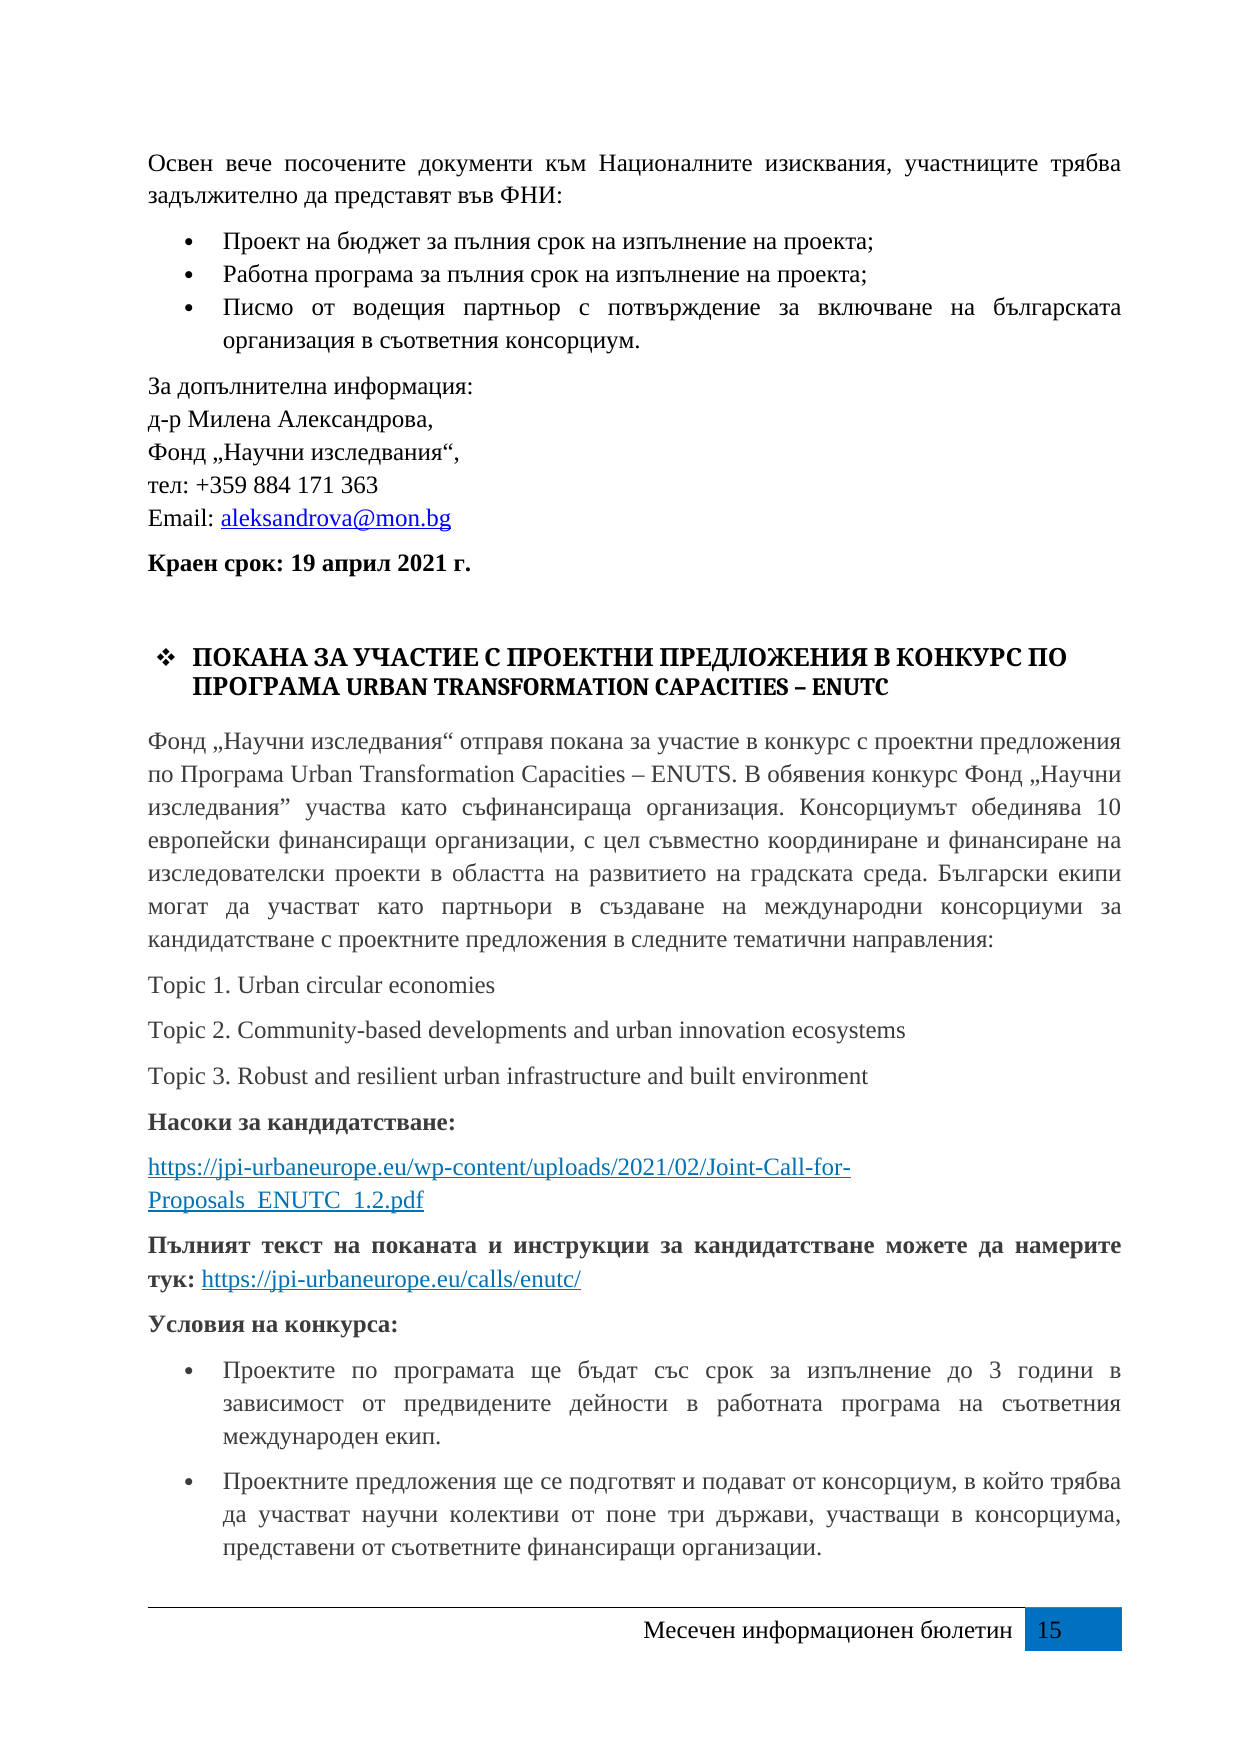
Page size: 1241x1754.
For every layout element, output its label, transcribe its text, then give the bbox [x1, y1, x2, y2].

text Насоки за кандидатстване: [148, 1107, 1122, 1135]
text За допълнителна информация: [148, 371, 1122, 399]
list Проектите по програмата ще бъдат със срок за изпълнение до 3 години в зависимост от предвидените дейности в работната програма на съответния международен екип. [185, 1355, 1122, 1449]
text Topic 2. Community-based developments and urban innovation ecosystems [148, 1016, 1122, 1044]
text Фонд „Научни изследвания“ отправя покана за участие в конкурс с проектни предложения по Програма Urban Transformation Capacities – ENUTS. В обявения конкурс Фонд „Научни изследвания” участва като съфинансираща организация. Консорциумът обединява 10 европейски финансиращи организации, с цел съвместно координиране и финансиране на изследователски проекти в областта на развитието на градската среда. Български екипи могат да участват като партньори в създаване на международни консорциуми за кандидатстване с проектните предложения в следните тематични направления: [148, 726, 1122, 953]
text Краен срок: 19 април 2021 г. [148, 548, 1122, 577]
text д-р Милена Александрова, [148, 404, 1122, 432]
subtitle Покана за участие с проектни предложения в конкурс по Програма Urban Transformation Capacities – ENUTC [154, 644, 1122, 701]
list Проект на бюджет за пълния срок на изпълнение на проекта; [185, 226, 1122, 255]
text Условия на конкурса: [148, 1309, 1122, 1338]
text Освен вече посочените документи към Националните изисквания, участниците трябва задължително да представят във ФНИ: [148, 148, 1122, 209]
text Topic 3. Robust and resilient urban infrastructure and built environment [148, 1061, 1122, 1090]
list Проектните предложения ще се подготвят и подават от консорциум, в който трябва да участват научни колективи от поне три държави, участващи в консорциума, представени от съответните финансиращи организации. [185, 1466, 1122, 1561]
text Пълният текст на поканата и инструкции за кандидатстване можете да намерите тук: https://jpi-urbaneurope.eu/calls/enutc/ [148, 1231, 1122, 1292]
text Фонд „Научни изследвания“, [148, 437, 1122, 466]
text https://jpi-urbaneurope.eu/wp-content/uploads/2021/02/Joint-Call-for-Proposals_ENUTC_1.2.pdf [148, 1152, 1122, 1214]
text тел: +359 884 171 363 [148, 470, 1122, 498]
text Topic 1. Urban circular economies [148, 970, 1122, 999]
list Работна програма за пълния срок на изпълнение на проекта; [185, 259, 1122, 288]
list Писмо от водещия партньор с потвърждение за включване на българската организация в съответния консорциум. [185, 292, 1122, 354]
text Email: aleksandrova@mon.bg [148, 503, 1122, 532]
